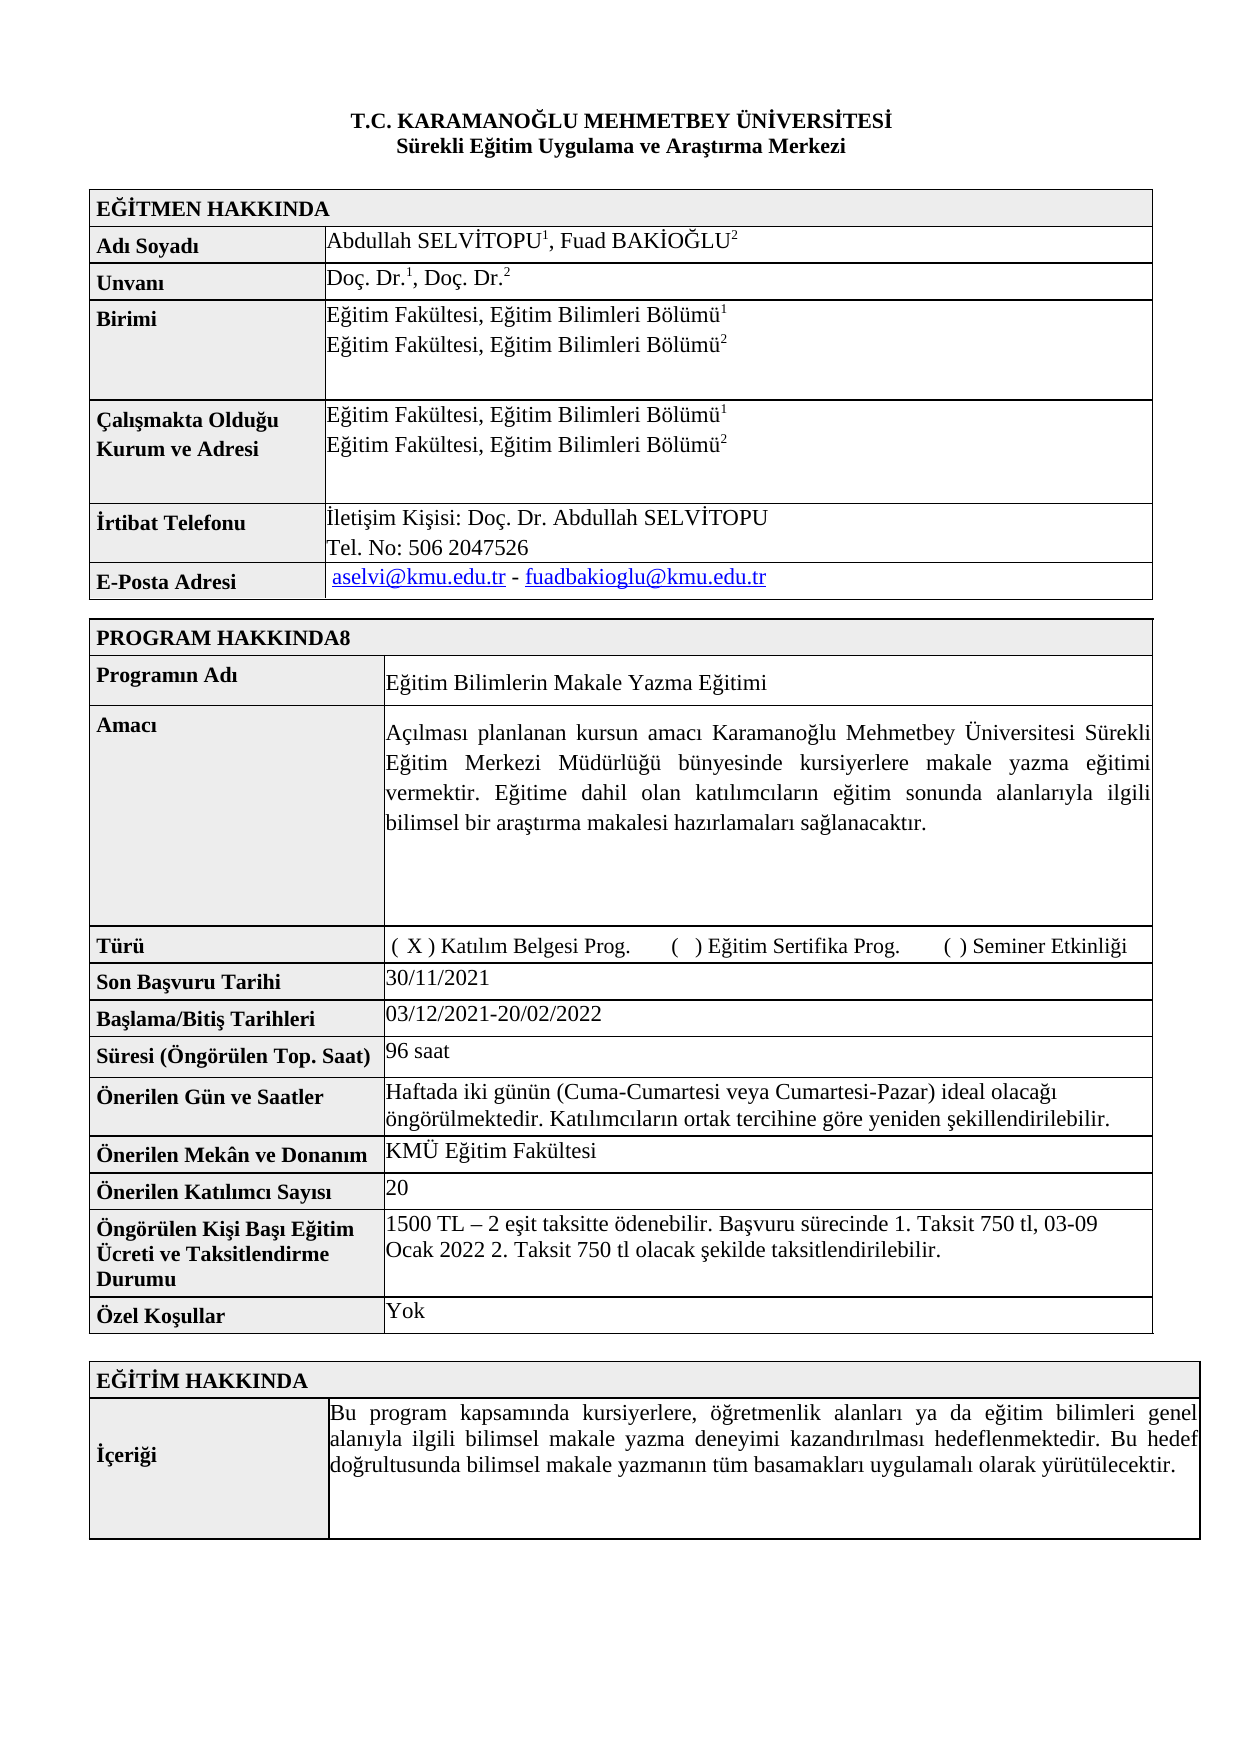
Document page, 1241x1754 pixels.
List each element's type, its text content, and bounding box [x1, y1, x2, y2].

table_cell Süresi (Öngörülen Top. Saat) [90, 1037, 384, 1077]
table_header PROGRAM HAKKINDA8 [90, 620, 1152, 655]
table_cell Çalışmakta Olduğu Kurum ve Adresi [90, 401, 325, 503]
table_cell İrtibat Telefonu [90, 504, 325, 562]
table_cell E-Posta Adresi [90, 563, 325, 598]
table_cell ) Eğitim Sertifika Prog. [686, 927, 921, 962]
table_cell X ) Katılım Belgesi Prog. [406, 927, 649, 962]
table_cell Başlama/Bitiş Tarihleri [90, 1001, 384, 1036]
table_cell Türü [90, 927, 384, 962]
table_cell Adı Soyadı [90, 227, 325, 262]
table_cell İçeriği [90, 1399, 328, 1538]
table_cell Önerilen Mekân ve Donanım [90, 1137, 384, 1172]
table_cell KMÜ Eğitim Fakültesi [385, 1137, 1152, 1172]
table_cell Açılması planlanan kursun amacı Karamanoğlu Mehmetbey Üniversitesi Sürekli Eğitim Merkezi Müdürlüğü bünyesinde kursiyerlere makale yazma eğitimi vermektir. Eğitime dahil olan katılımcıların eğitim sonunda alanlarıyla ilgili bilimsel bir araştırma makalesi hazırlamaları sağlanacaktır. [385, 706, 1152, 925]
table_cell Doç. Dr.1, Doç. Dr.2 [326, 264, 1152, 299]
table_cell Amacı [90, 706, 384, 925]
table_cell aselvi@kmu.edu.tr - fuadbakioglu@kmu.edu.tr [326, 563, 1152, 598]
table_cell 30/11/2021 [385, 964, 1152, 999]
table_cell 03/12/2021-20/02/2022 [385, 1001, 1152, 1036]
table_cell Bu program kapsamında kursiyerlere, öğretmenlik alanları ya da eğitim bilimleri genel alanıyla ilgili bilimsel makale yazma deneyimi kazandırılması hedeflenmektedir. Bu hedef doğrultusunda bilimsel makale yazmanın tüm basamakları uygulamalı olarak yürütülecektir. [330, 1399, 1199, 1538]
table_cell Eğitim Bilimlerin Makale Yazma Eğitimi [385, 656, 1152, 705]
table_cell Eğitim Fakültesi, Eğitim Bilimleri Bölümü1 Eğitim Fakültesi, Eğitim Bilimleri Bölümü2 [326, 301, 1152, 399]
table_header EĞİTMEN HAKKINDA [90, 190, 1152, 226]
table_cell Programın Adı [90, 656, 384, 705]
table_cell Son Başvuru Tarihi [90, 964, 384, 999]
table_cell (xxxxx [385, 927, 406, 962]
table_cell Önerilen Katılımcı Sayısı [90, 1174, 384, 1209]
table_cell Haftada iki günün (Cuma-Cumartesi veya Cumartesi-Pazar) ideal olacağı öngörülmektedir. Katılımcıların ortak tercihine göre yeniden şekillendirilebilir. [385, 1078, 1152, 1135]
table_cell Özel Koşullar [90, 1298, 384, 1333]
table_cell Öngörülen Kişi Başı Eğitim Ücreti ve Taksitlendirme Durumu [90, 1210, 384, 1296]
table_cell Önerilen Gün ve Saatler [90, 1078, 384, 1135]
table_cell ( [921, 927, 959, 962]
table_cell Eğitim Fakültesi, Eğitim Bilimleri Bölümü1 Eğitim Fakültesi, Eğitim Bilimleri Bölümü2 [326, 401, 1152, 503]
table_cell 1500 TL – 2 eşit taksitte ödenebilir. Başvuru sürecinde 1. Taksit 750 tl, 03-09 Ocak 2022 2. Taksit 750 tl olacak şekilde taksitlendirilebilir. [385, 1210, 1152, 1296]
table_cell Yok [385, 1298, 1152, 1333]
table_cell Abdullah SELVİTOPU1, Fuad BAKİOĞLU2 [326, 227, 1152, 262]
table_cell Unvanı [90, 264, 325, 299]
table_cell 20 [385, 1174, 1152, 1209]
table_header EĞİTİM HAKKINDA [90, 1362, 1199, 1397]
table_cell İletişim Kişisi: Doç. Dr. Abdullah SELVİTOPU Tel. No: 506 2047526 [326, 504, 1152, 562]
table_cell Birimi [90, 301, 325, 399]
text T.C. KARAMANOĞLU MEHMETBEY ÜNİVERSİTESİ Sürekli Eğitim Uygulama ve Araştırma Merkezi [350, 108, 960, 159]
table_cell ) Seminer Etkinliği [959, 927, 1152, 962]
table_cell ( [649, 927, 686, 962]
table_cell 96 saat [385, 1037, 1152, 1077]
